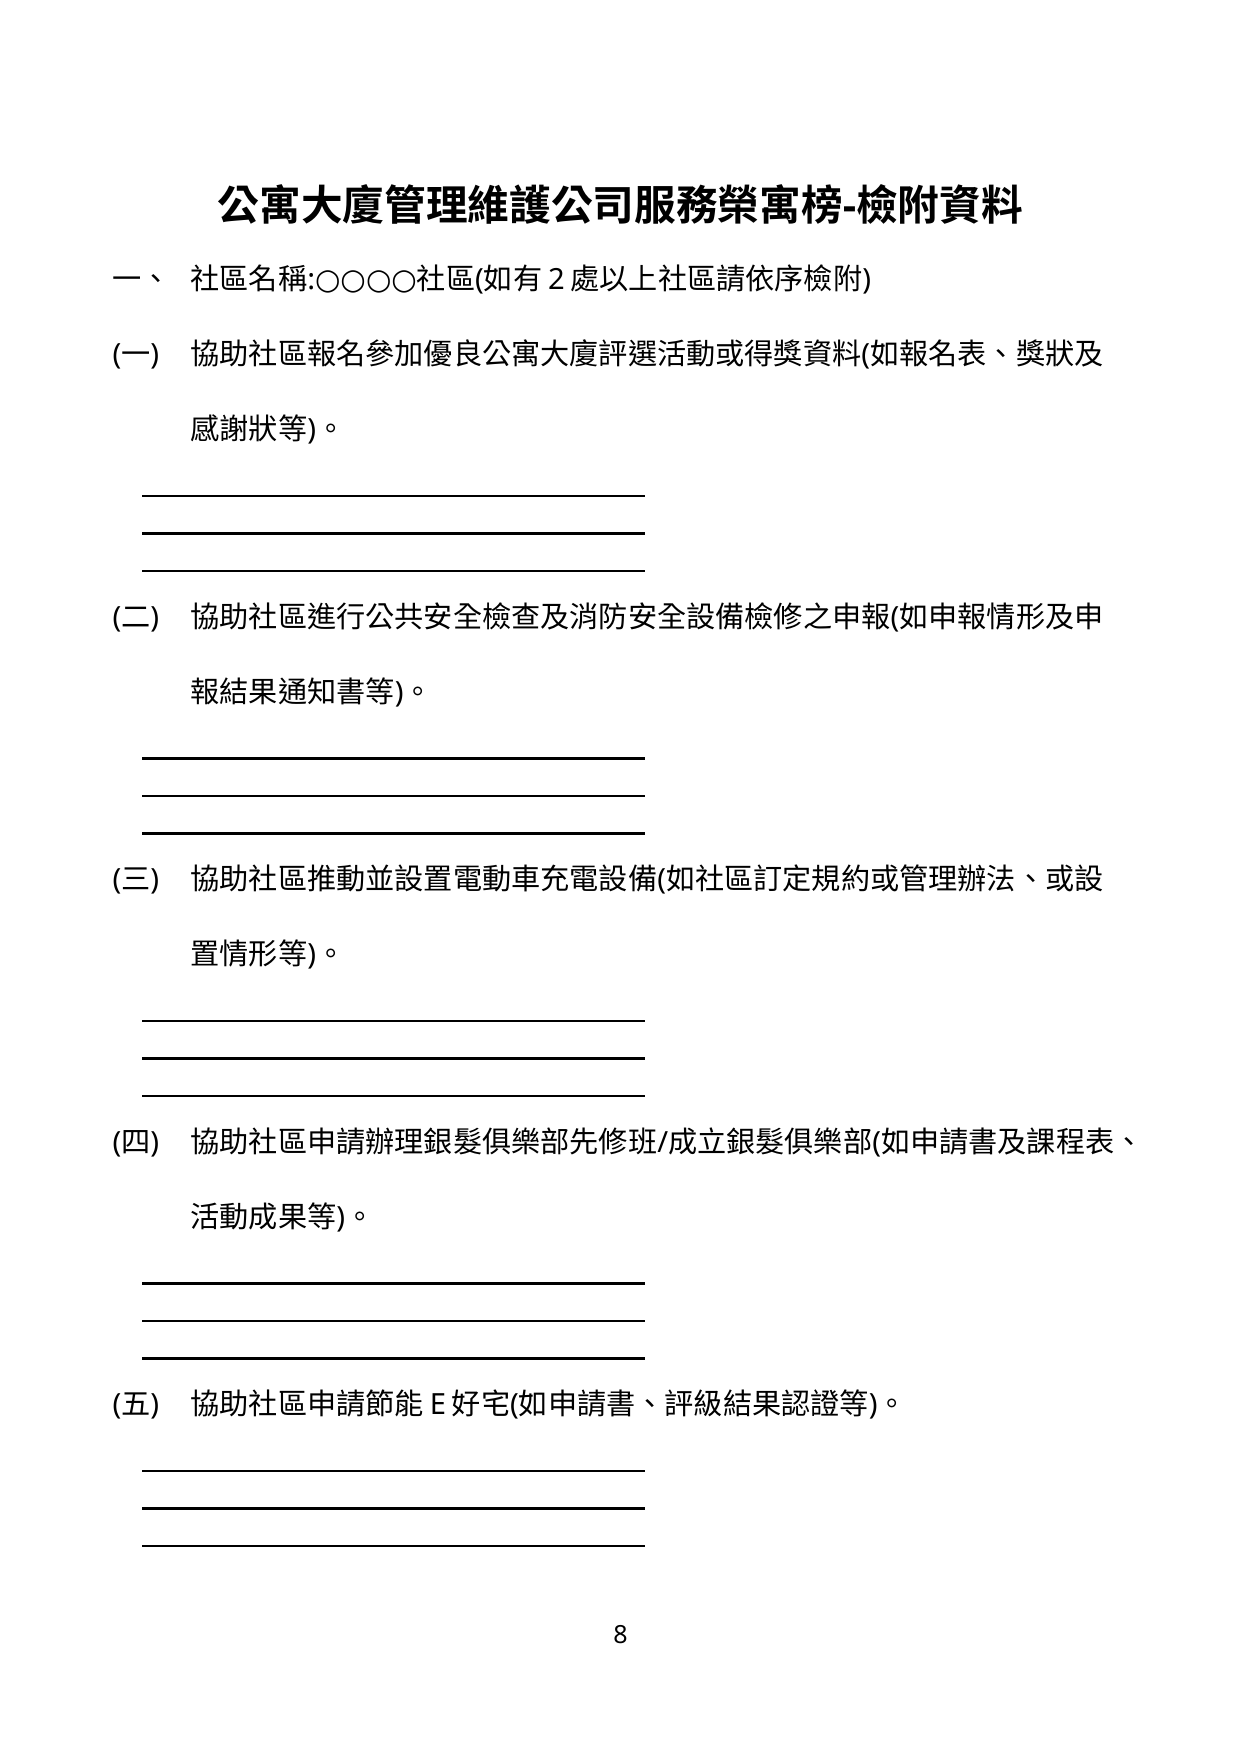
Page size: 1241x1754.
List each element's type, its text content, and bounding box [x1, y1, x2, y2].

list 協助社區申請辦理銀髮俱樂部先修班/成立銀髮俱樂部(如申請書及課程表、活動成果等)。 [112, 1102, 1128, 1252]
list 協助社區申請節能E好宅(如申請書、評級結果認證等)。 [112, 1364, 1128, 1439]
list 協助社區進行公共安全檢查及消防安全設備檢修之申報(如申報情形及申報結果通知書等)。 [112, 577, 1128, 727]
list 協助社區報名參加優良公寓大廈評選活動或得獎資料(如報名表、獎狀及感謝狀等)。 [112, 314, 1128, 464]
list 協助社區推動並設置電動車充電設備(如社區訂定規約或管理辦法、或設置情形等)。 [112, 839, 1128, 989]
list 社區名稱:○○○○社區(如有2處以上社區請依序檢附) [112, 239, 1128, 314]
list 公寓大廈管理維護公司服務榮寓榜-檢附資料 [112, 164, 1128, 239]
